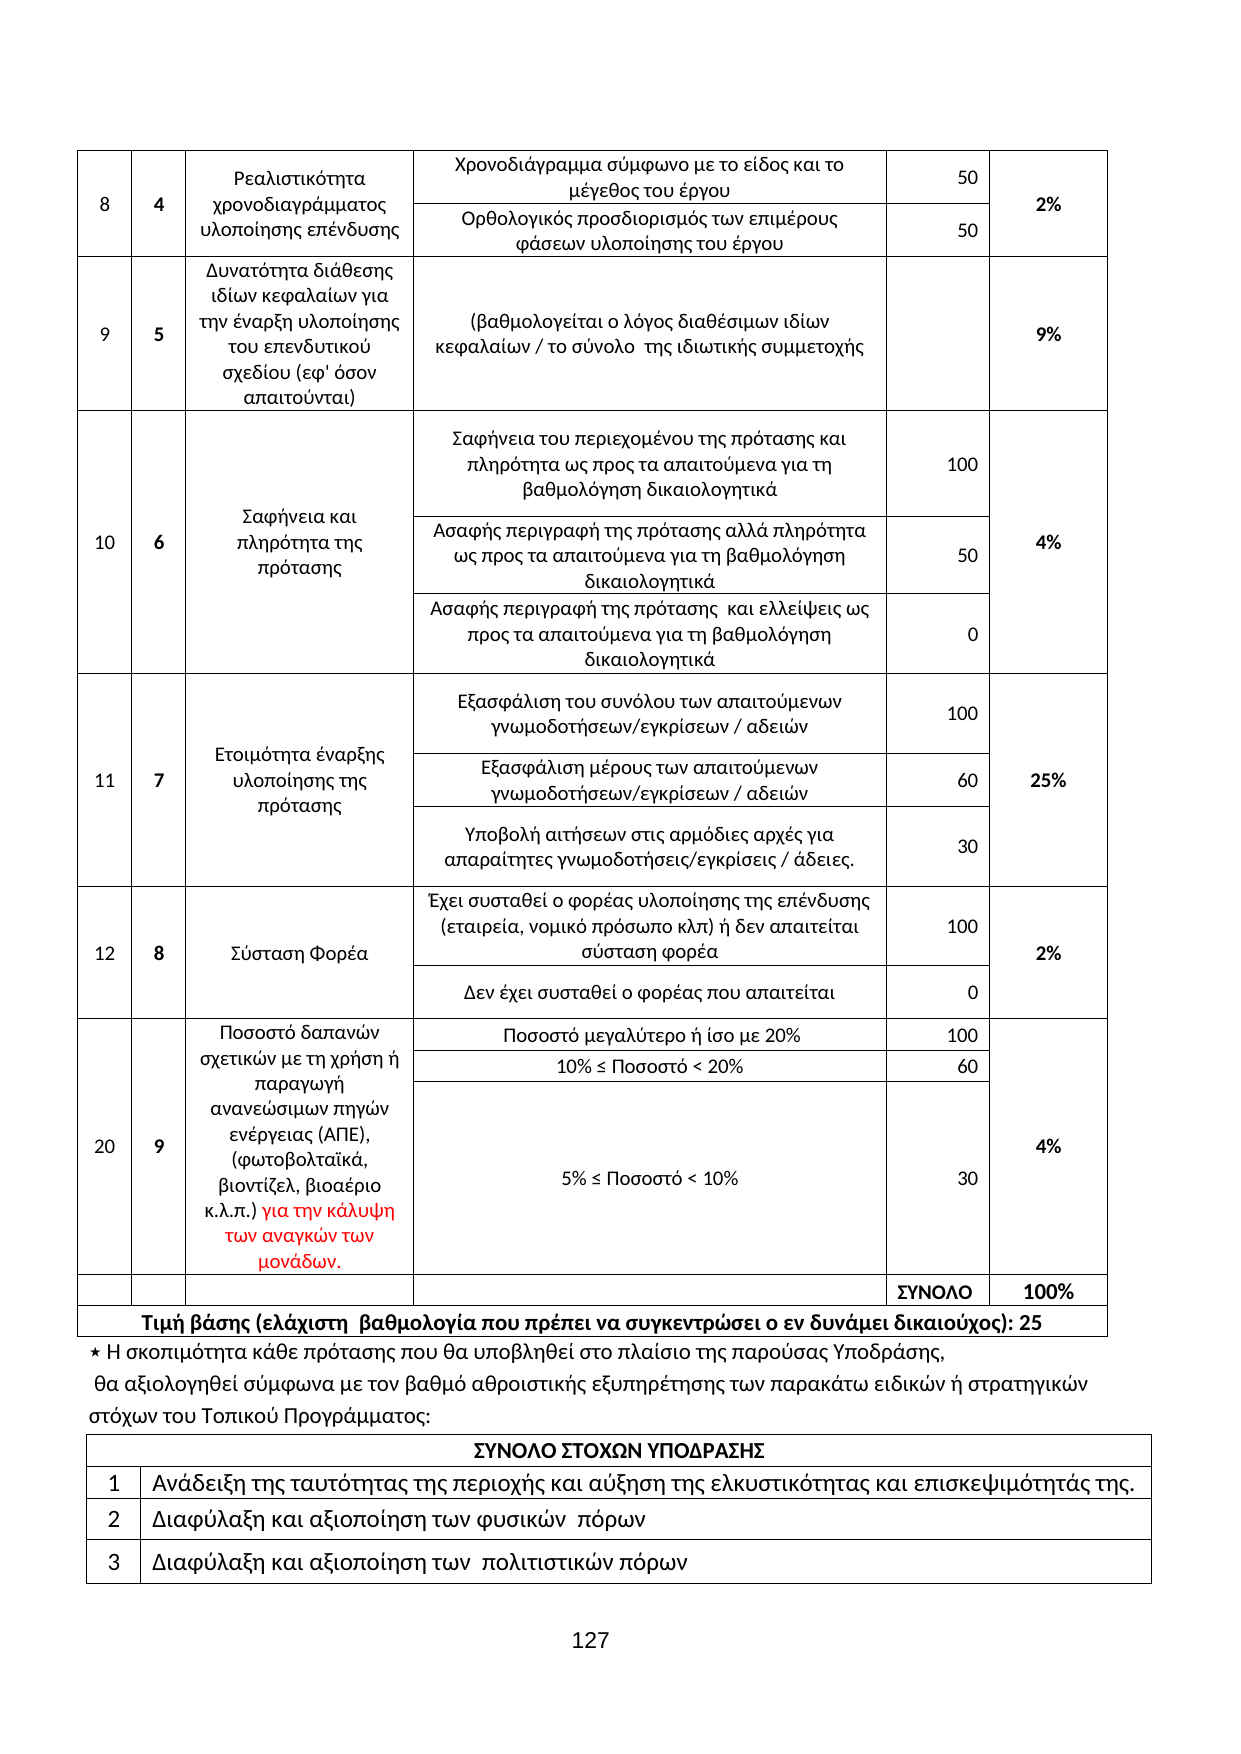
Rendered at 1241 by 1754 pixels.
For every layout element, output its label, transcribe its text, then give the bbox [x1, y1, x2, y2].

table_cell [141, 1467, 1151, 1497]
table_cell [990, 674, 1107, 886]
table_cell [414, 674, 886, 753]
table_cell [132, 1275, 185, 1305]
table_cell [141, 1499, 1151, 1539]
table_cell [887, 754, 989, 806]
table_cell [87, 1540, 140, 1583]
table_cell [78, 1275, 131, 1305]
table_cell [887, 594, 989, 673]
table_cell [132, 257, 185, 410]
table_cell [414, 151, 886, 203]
text ٭ H σκοπιμότητα κάθε πρότασης που θα υποβληθεί στο πλαίσιο της παρούσας Υποδράσης, [89, 1337, 1092, 1365]
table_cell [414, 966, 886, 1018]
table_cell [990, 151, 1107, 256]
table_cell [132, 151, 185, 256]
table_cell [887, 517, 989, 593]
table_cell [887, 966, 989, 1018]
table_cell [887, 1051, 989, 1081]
text θα αξιολογηθεί σύμφωνα με τον βαθμό αθροιστικής εξυπηρέτησης των παρακάτω ειδικών ή στρατηγικών στόχων του Τοπικού Προγράμματος: [89, 1369, 1092, 1429]
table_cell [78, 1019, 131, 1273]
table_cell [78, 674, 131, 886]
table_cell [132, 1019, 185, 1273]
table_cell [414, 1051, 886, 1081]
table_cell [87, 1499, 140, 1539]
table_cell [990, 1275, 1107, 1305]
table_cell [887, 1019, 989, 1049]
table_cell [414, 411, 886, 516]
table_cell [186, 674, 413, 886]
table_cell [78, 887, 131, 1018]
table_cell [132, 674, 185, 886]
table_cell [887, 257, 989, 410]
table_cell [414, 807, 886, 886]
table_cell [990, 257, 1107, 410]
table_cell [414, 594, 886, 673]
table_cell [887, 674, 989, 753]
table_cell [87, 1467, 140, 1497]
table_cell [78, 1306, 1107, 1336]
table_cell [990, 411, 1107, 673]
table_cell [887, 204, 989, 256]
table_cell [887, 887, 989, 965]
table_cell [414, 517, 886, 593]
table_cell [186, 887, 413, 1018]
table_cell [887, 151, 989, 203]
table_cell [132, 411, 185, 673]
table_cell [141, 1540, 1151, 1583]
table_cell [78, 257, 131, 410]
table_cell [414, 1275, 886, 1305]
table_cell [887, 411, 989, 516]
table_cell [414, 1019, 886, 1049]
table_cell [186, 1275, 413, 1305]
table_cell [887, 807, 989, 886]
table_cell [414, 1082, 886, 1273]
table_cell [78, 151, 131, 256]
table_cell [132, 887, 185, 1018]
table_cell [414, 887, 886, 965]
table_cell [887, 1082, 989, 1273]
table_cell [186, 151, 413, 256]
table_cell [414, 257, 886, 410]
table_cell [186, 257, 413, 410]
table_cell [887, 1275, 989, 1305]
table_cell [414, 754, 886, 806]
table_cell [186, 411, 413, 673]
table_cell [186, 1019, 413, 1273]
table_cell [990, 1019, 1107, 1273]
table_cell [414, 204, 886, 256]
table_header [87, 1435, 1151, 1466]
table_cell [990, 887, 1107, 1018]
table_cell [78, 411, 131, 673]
